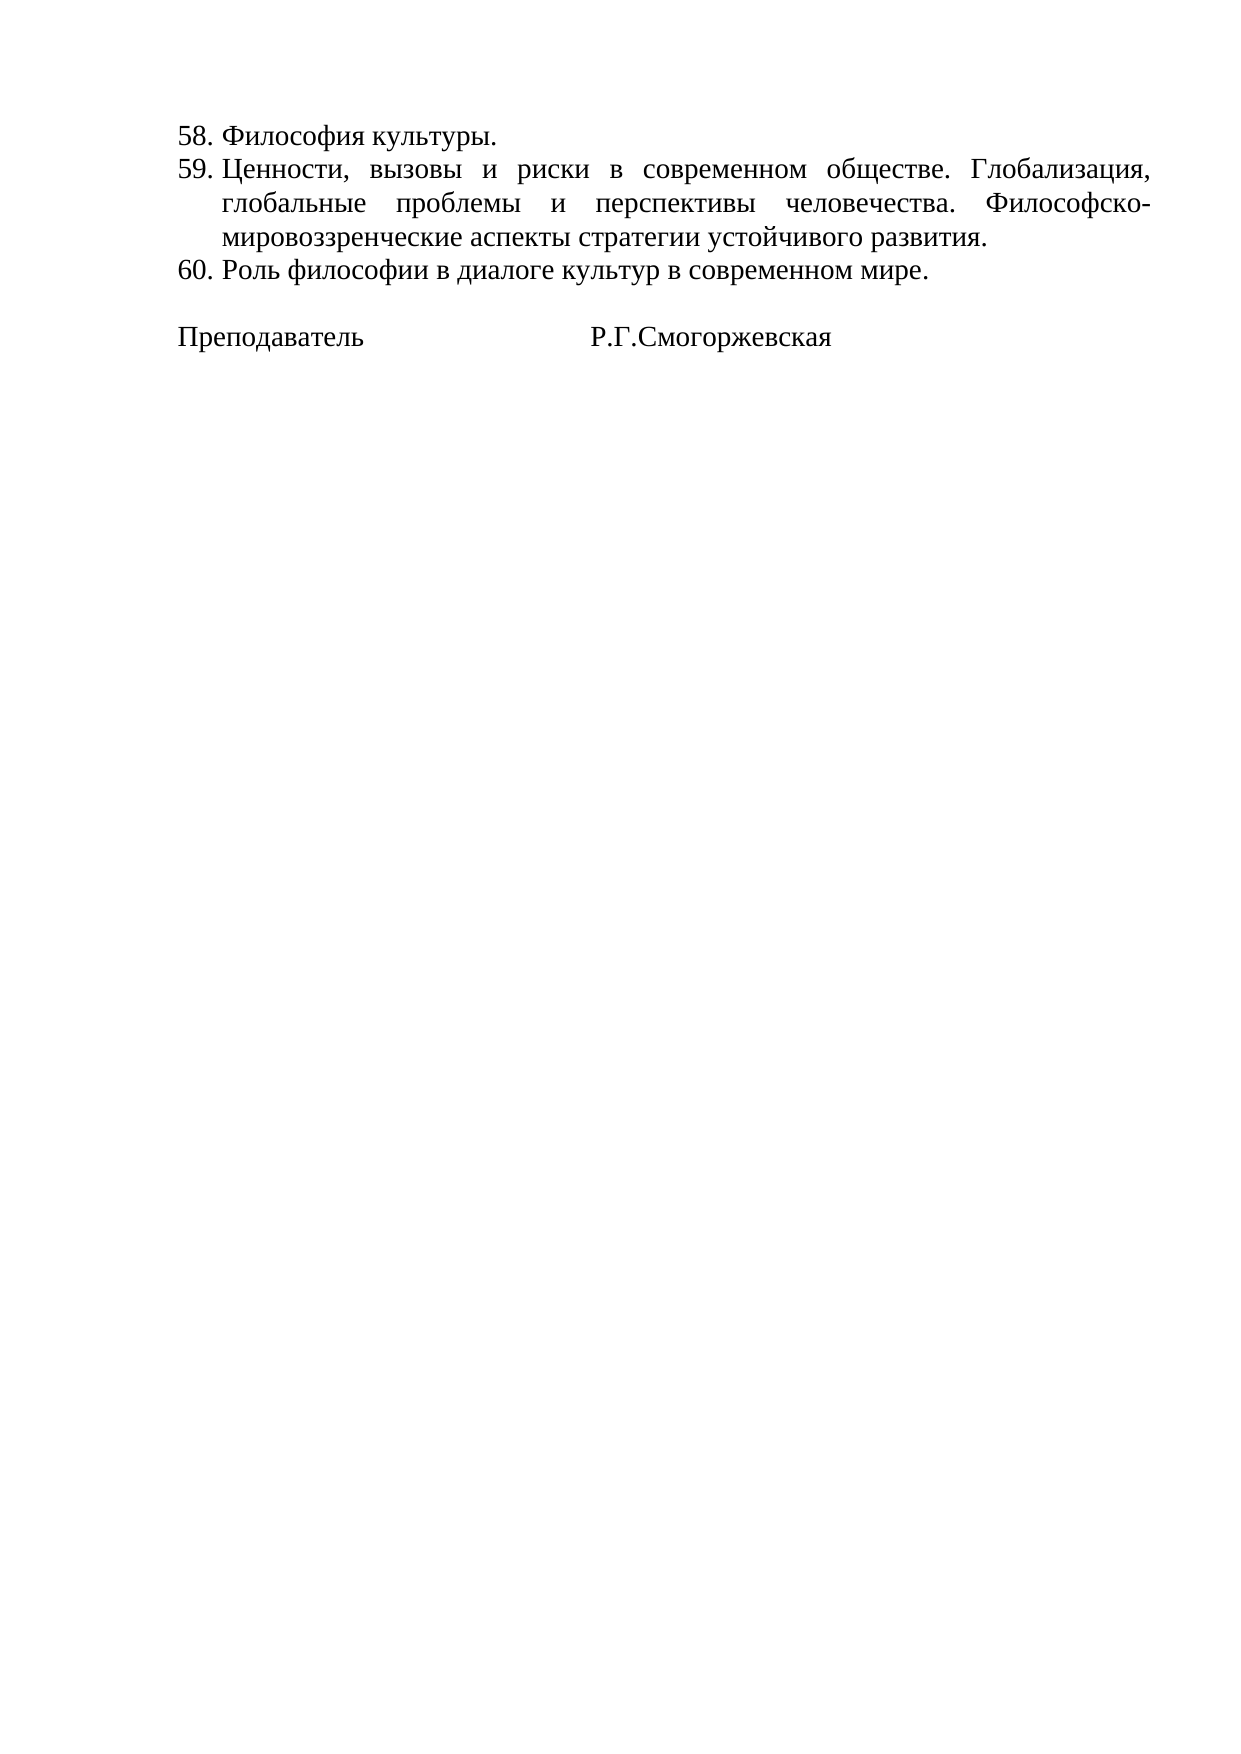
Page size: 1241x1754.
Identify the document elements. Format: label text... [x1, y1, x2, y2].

list Философия культуры. [177, 118, 1152, 152]
list Роль философии в диалоге культур в современном мире. [177, 252, 1152, 286]
text Преподаватель Р.Г.Смогоржевская [177, 319, 1152, 353]
list Ценности, вызовы и риски в современном обществе. Глобализация, глобальные проблемы и перспективы человечества. Философско-мировоззренческие аспекты стратегии устойчивого развития. [177, 152, 1152, 252]
